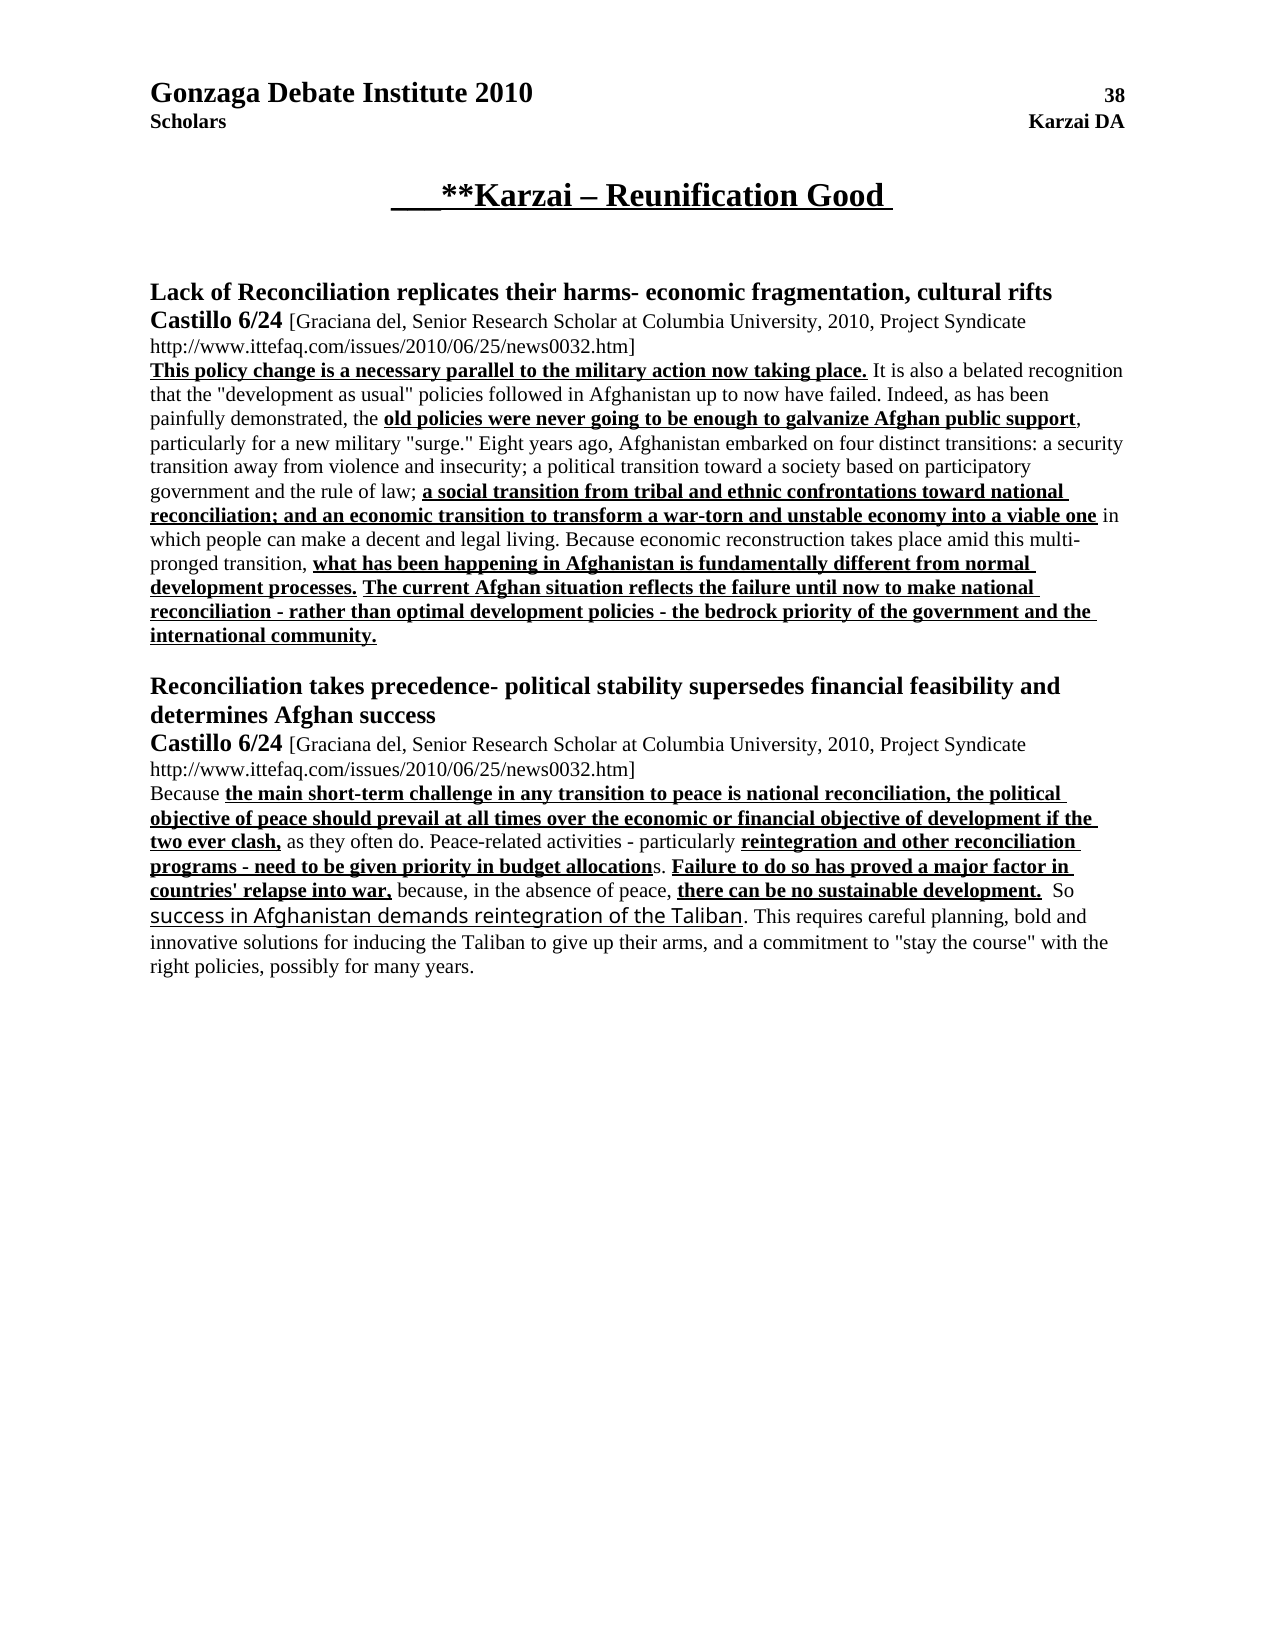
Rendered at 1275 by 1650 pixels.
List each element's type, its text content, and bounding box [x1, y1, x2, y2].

text Reconciliation takes precedence- political stability supersedes financial feasibility and determines Afghan success Castillo 6/24 [Graciana del, Senior Research Scholar at Columbia University, 2010, Project Syndicate http://www.ittefaq.com/issues/2010/06/25/news0032.htm] Because the main short-term challenge in any transition to peace is national reconciliation, the political objective of peace should prevail at all times over the economic or financial objective of development if the two ever clash, as they often do. Peace-related activities - particularly reintegration and other reconciliation programs - need to be given priority in budget allocations. Failure to do so has proved a major factor in countries' relapse into war, because, in the absence of peace, there can be no sustainable development. So success in Afghanistan demands reintegration of the Taliban. This requires careful planning, bold and innovative solutions for inducing the Taliban to give up their arms, and a commitment to "stay the course" with the right policies, possibly for many years. [150, 671, 1125, 978]
text This policy change is a necessary parallel to the military action now taking place. It is also a belated recognition that the "development as usual" policies followed in Afghanistan up to now have failed. Indeed, as has been painfully demonstrated, the old policies were never going to be enough to galvanize Afghan public support, particularly for a new military "surge." Eight years ago, Afghanistan embarked on four distinct transitions: a security transition away from violence and insecurity; a political transition toward a society based on participatory government and the rule of law; a social transition from tribal and ethnic confrontations toward national reconciliation; and an economic transition to transform a war-torn and unstable economy into a viable one in which people can make a decent and legal living. Because economic reconstruction takes place amid this multi-pronged transition, what has been happening in Afghanistan is fundamentally different from normal development processes. The current Afghan situation reflects the failure until now to make national reconciliation - rather than optimal development policies - the bedrock priority of the government and the international community. [150, 358, 1125, 671]
text Castillo 6/24 [Graciana del, Senior Research Scholar at Columbia University, 2010, Project Syndicate http://www.ittefaq.com/issues/2010/06/25/news0032.htm] [150, 305, 1125, 358]
text ___**Karzai – Reunification Good [150, 175, 1125, 213]
text Lack of Reconciliation replicates their harms- economic fragmentation, cultural rifts [150, 277, 1125, 305]
